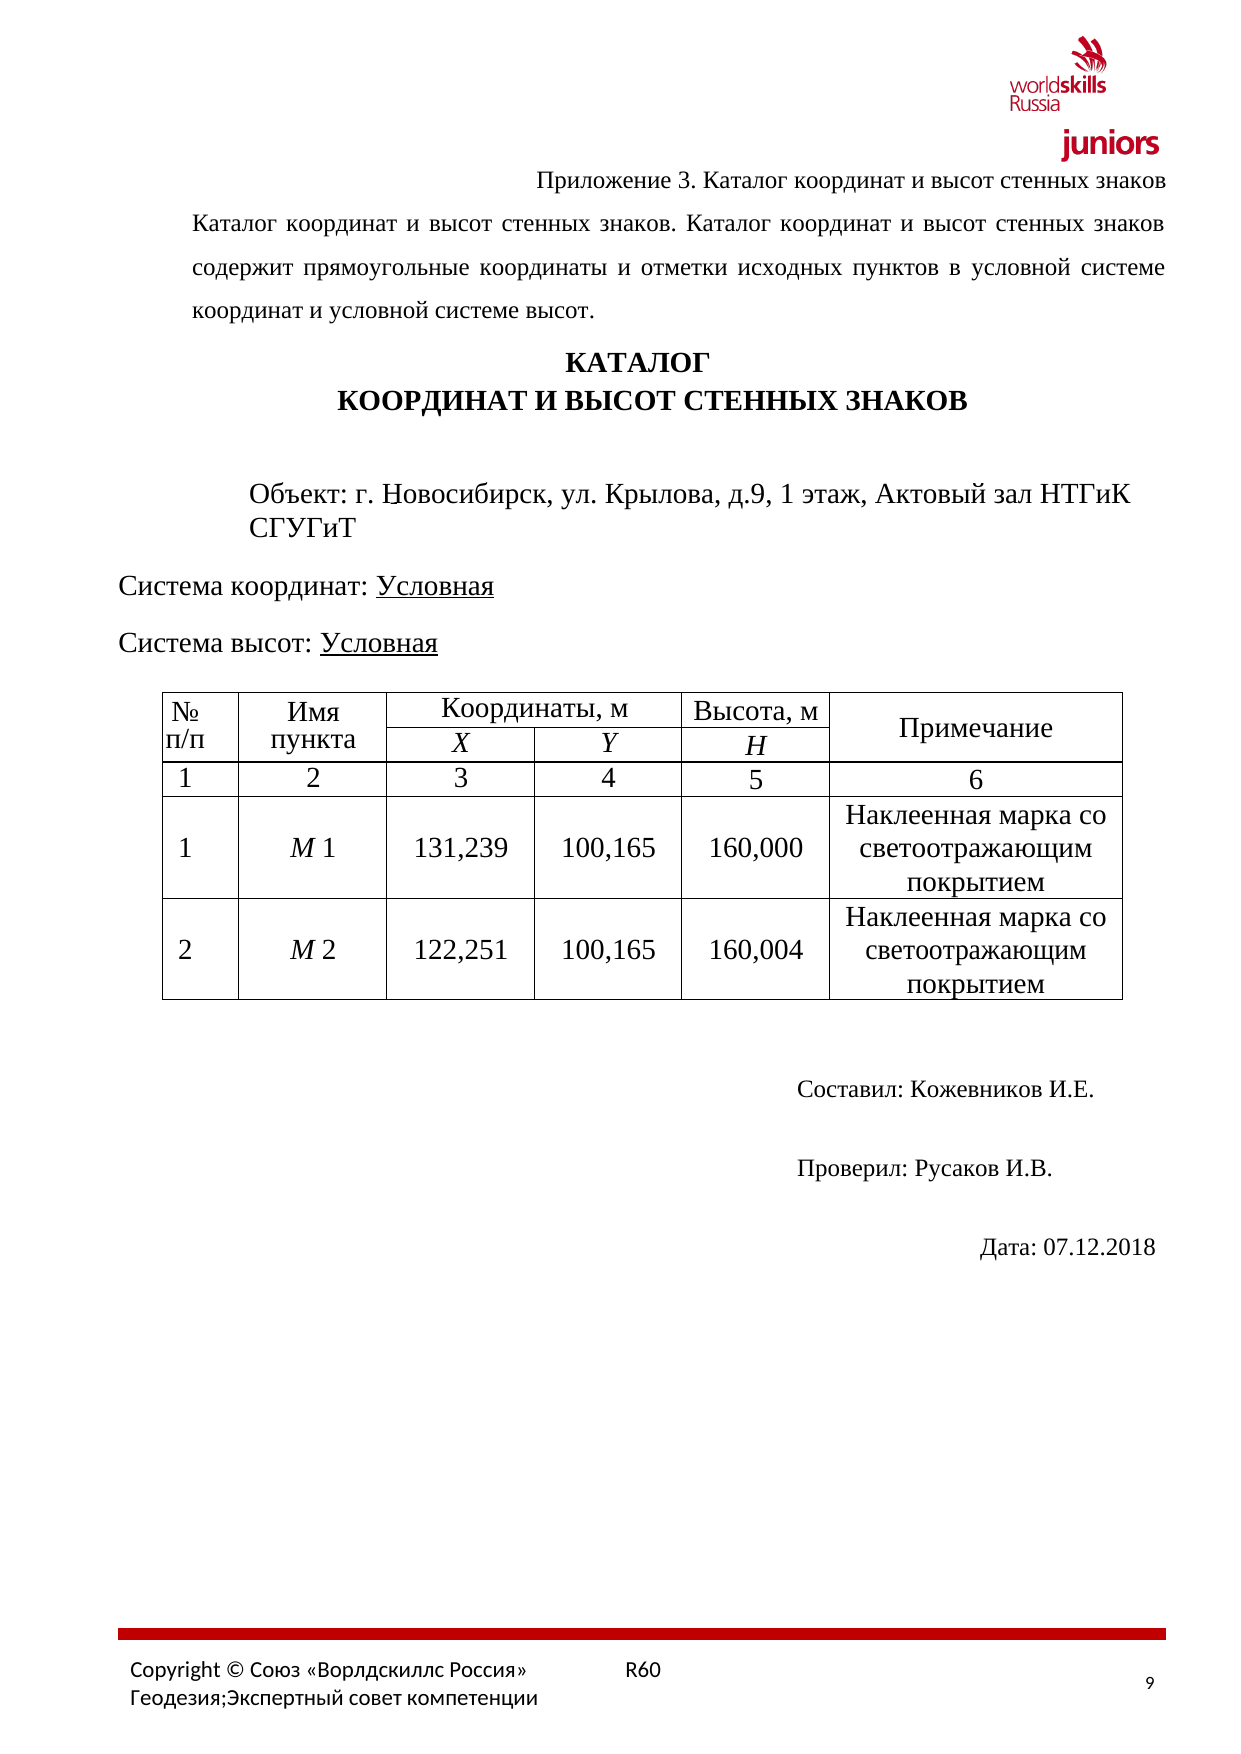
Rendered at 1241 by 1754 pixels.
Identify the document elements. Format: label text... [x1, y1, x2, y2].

table_cell 2 [239, 763, 386, 796]
table_cell 160,000 [682, 797, 829, 898]
table_header Имя пункта [239, 693, 386, 761]
table_cell Наклеенная марка со светоотражающим покрытием [830, 797, 1122, 898]
table_cell 122,251 [387, 899, 534, 999]
text Дата: 07.12.2018 [118, 1232, 1156, 1261]
table_cell 160,004 [682, 899, 829, 999]
table_cell 2 [163, 899, 238, 999]
text Объект: г. Новосибирск, ул. Крылова, д.9, 1 этаж, Актовый зал НТГиК СГУГиТ [249, 477, 1166, 544]
text Система координат: Условная [118, 568, 1166, 601]
table_header Высота, м [682, 693, 829, 727]
table_cell Н [682, 728, 829, 761]
table_cell 100,165 [535, 797, 681, 898]
table_cell 5 [682, 763, 829, 796]
text Приложение 3. Каталог координат и высот стенных знаков [118, 165, 1166, 194]
table_header Координаты, м [387, 693, 681, 727]
table_cell 3 [387, 763, 534, 796]
table_header № п/п [163, 693, 238, 761]
table_cell 131,239 [387, 797, 534, 898]
table_cell 6 [830, 763, 1122, 796]
table_cell 4 [535, 763, 681, 796]
text Каталог координат и высот стенных знаков. Каталог координат и высот стенных знаков содержит прямоугольные координаты и отметки исходных пунктов в условной системе координат и условной системе высот. [192, 208, 1166, 323]
subtitle КАТАЛОГ [543, 345, 733, 378]
picture [1007, 29, 1167, 166]
table_cell 100,165 [535, 899, 681, 999]
table_cell 1 [163, 763, 238, 796]
table_cell М 1 [239, 797, 386, 898]
text КООРДИНАТ И ВЫСОТ СТЕННЫХ ЗНАКОВ [337, 383, 1166, 417]
table_cell Y [535, 728, 681, 761]
table_cell 1 [163, 797, 238, 898]
table_header Примечание [830, 693, 1122, 761]
table_cell Наклеенная марка со светоотражающим покрытием [830, 899, 1122, 999]
text Проверил: Русаков И.В. [795, 1153, 1157, 1182]
text Система высот: Условная [118, 625, 1166, 659]
table_cell X [387, 728, 534, 761]
text Составил: Кожевников И.Е. [795, 1074, 1157, 1103]
table_cell М 2 [239, 899, 386, 999]
